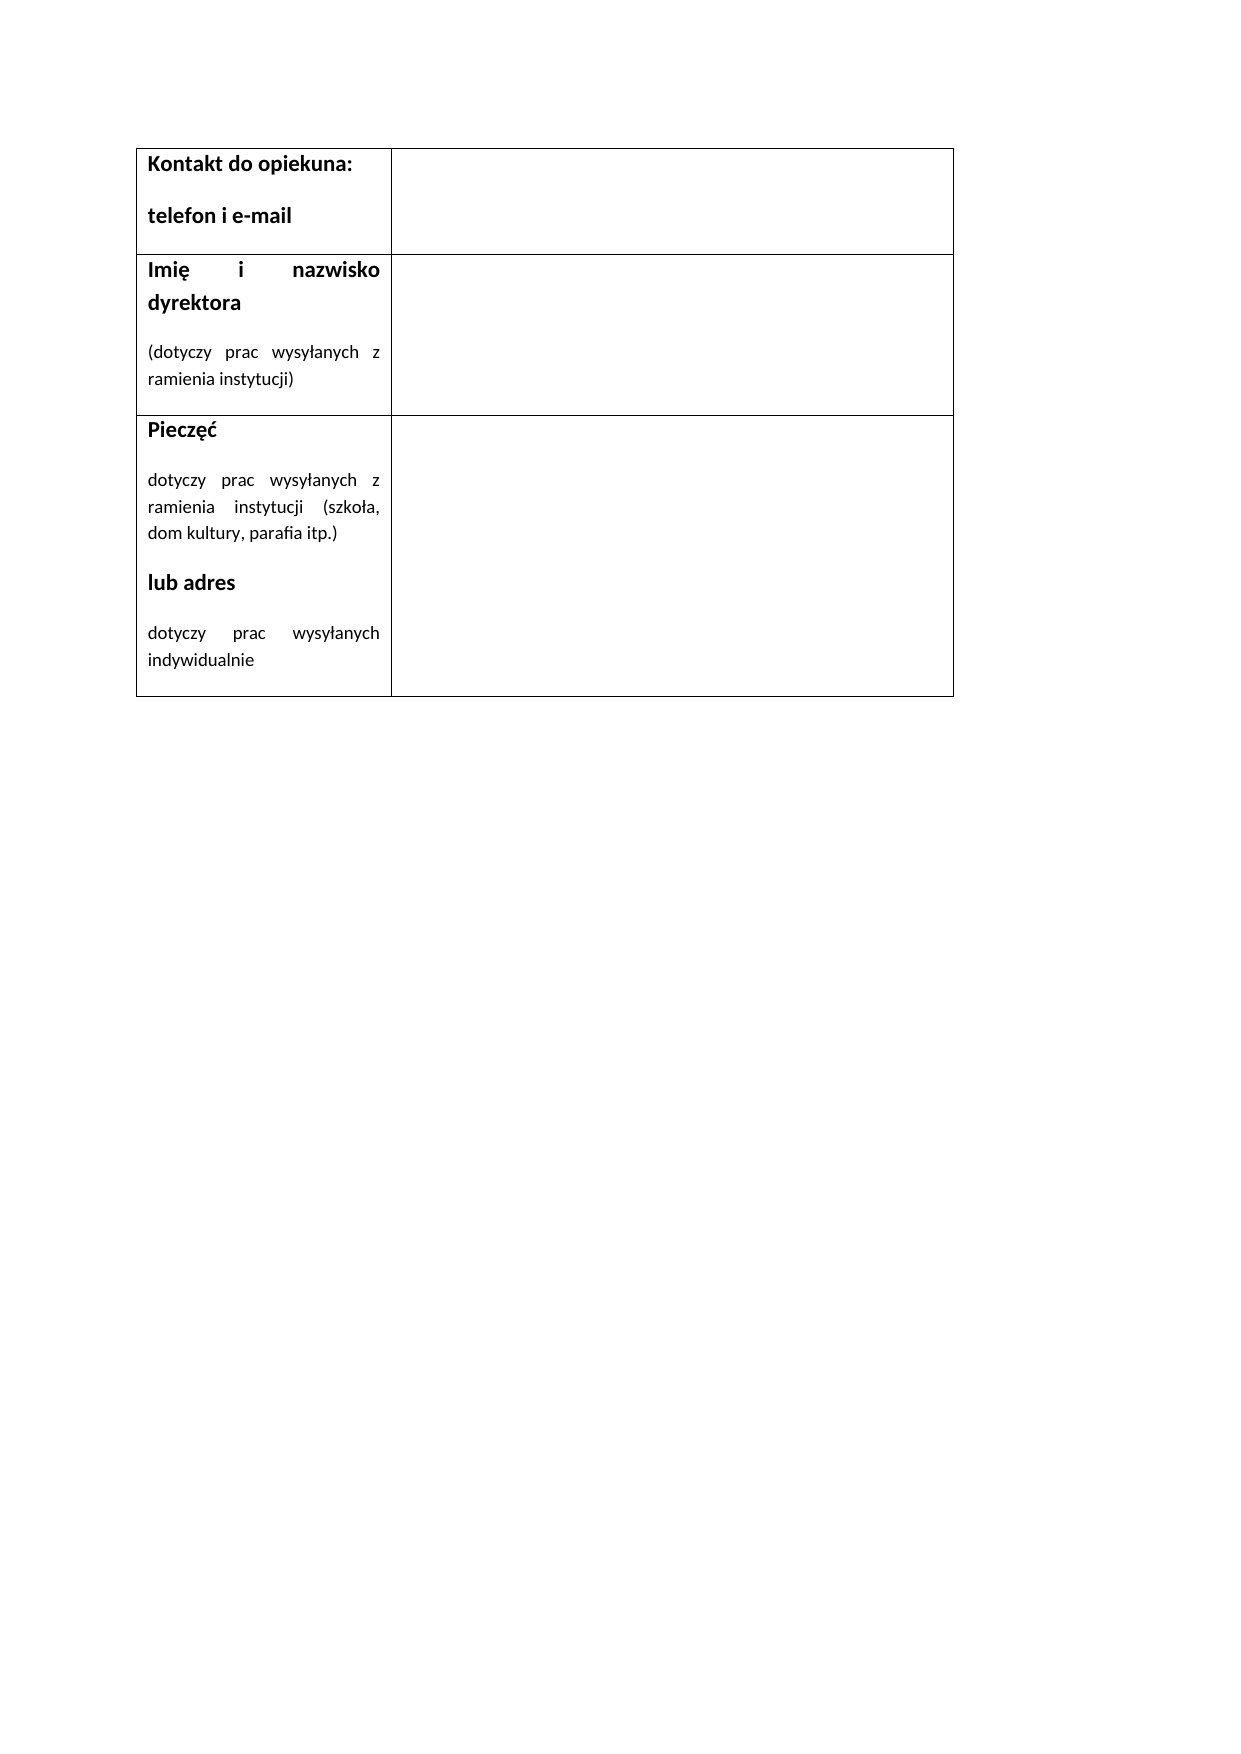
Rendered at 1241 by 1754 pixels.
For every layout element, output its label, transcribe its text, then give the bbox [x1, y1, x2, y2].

table_cell Kontakt do opiekuna: telefon i e-mail [137, 149, 391, 254]
table_cell Imię i nazwisko dyrektora (dotyczy prac wysyłanych z ramienia instytucji) [137, 255, 391, 414]
table_cell [392, 416, 953, 696]
table_cell Pieczęć dotyczy prac wysyłanych z ramienia instytucji (szkoła, dom kultury, parafia itp.) lub adres dotyczy prac wysyłanych indywidualnie [137, 416, 391, 696]
table_cell [392, 255, 953, 414]
table_cell [392, 149, 953, 254]
